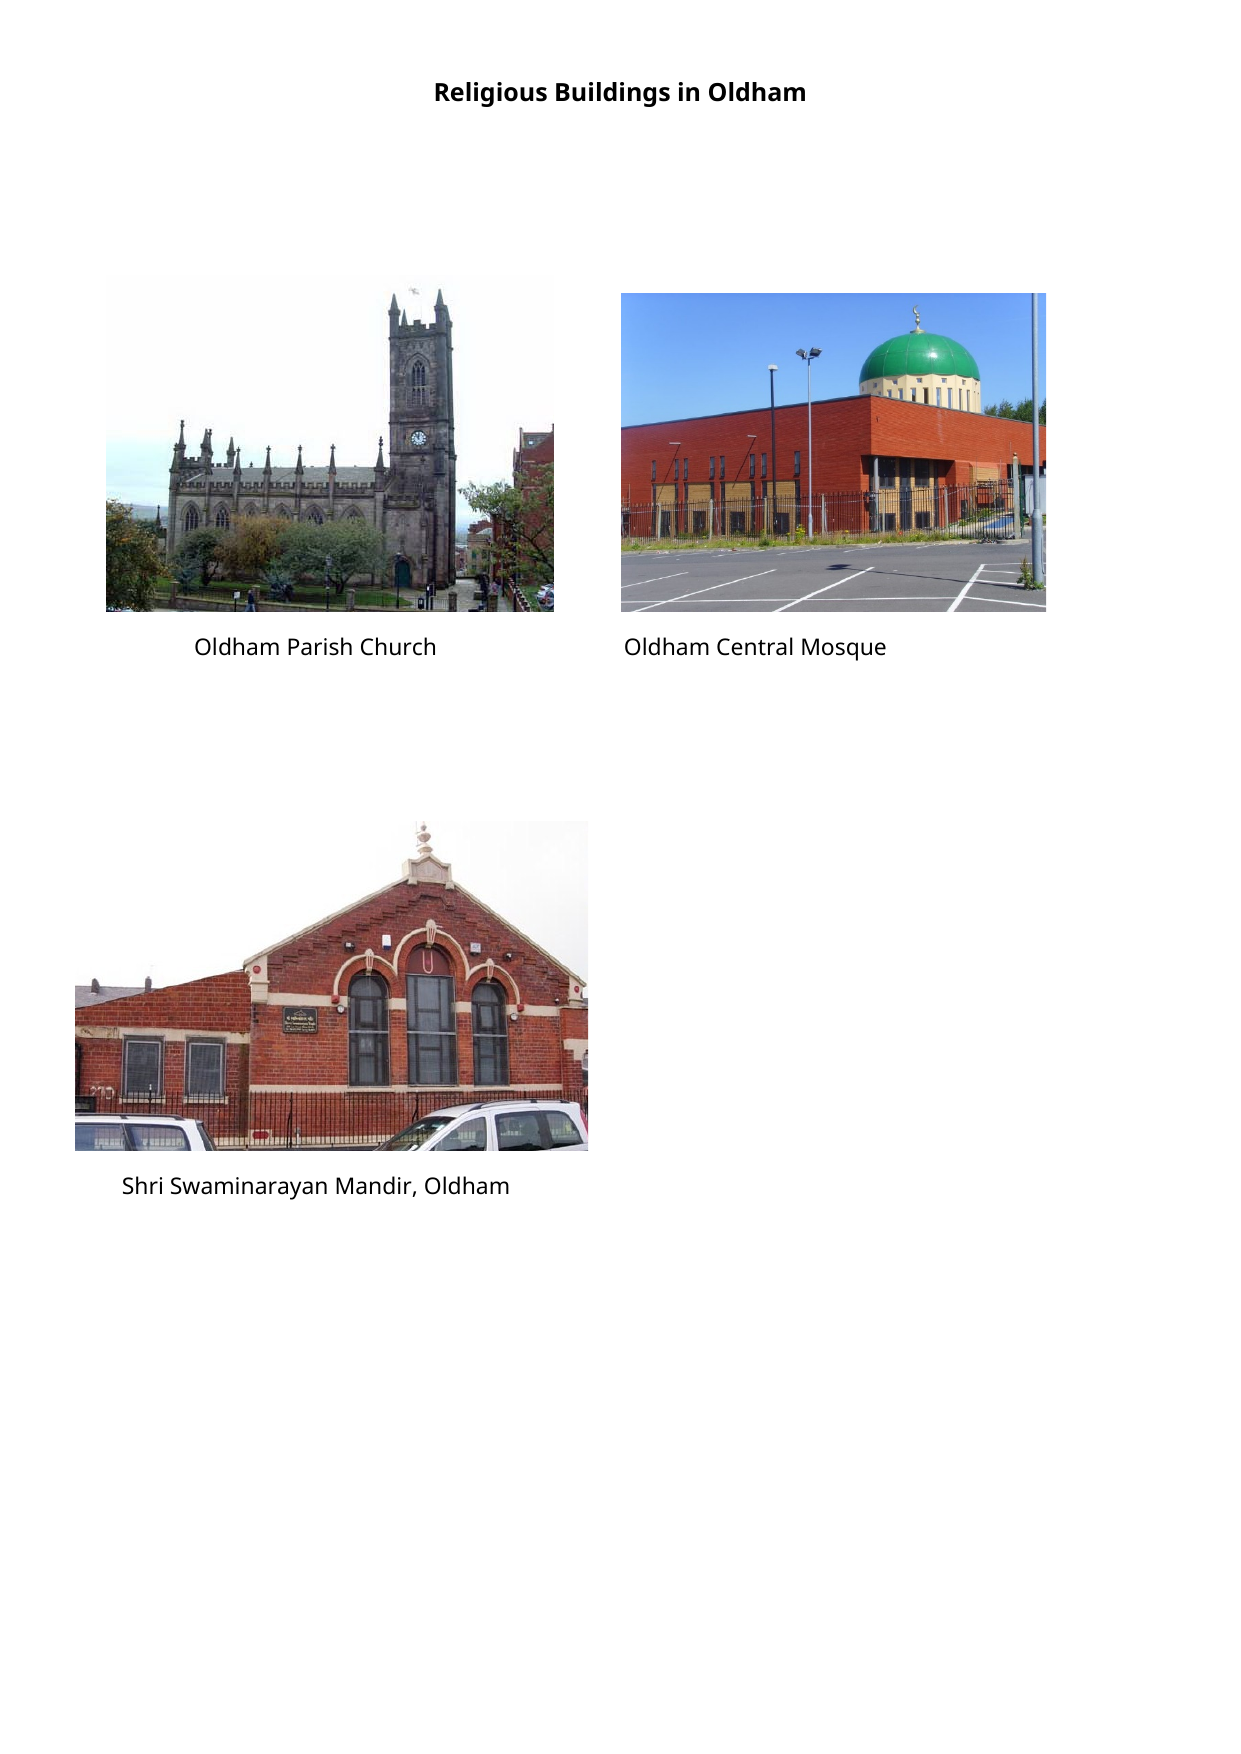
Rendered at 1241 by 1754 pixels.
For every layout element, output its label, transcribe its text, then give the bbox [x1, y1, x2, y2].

text Oldham Parish Church Oldham Central Mosque [75, 631, 1165, 662]
picture [75, 821, 589, 1151]
picture [621, 293, 1047, 612]
text Religious Buildings in Oldham [75, 75, 1165, 109]
text Shri Swaminarayan Mandir, Oldham [75, 1170, 1165, 1201]
picture [106, 275, 554, 612]
